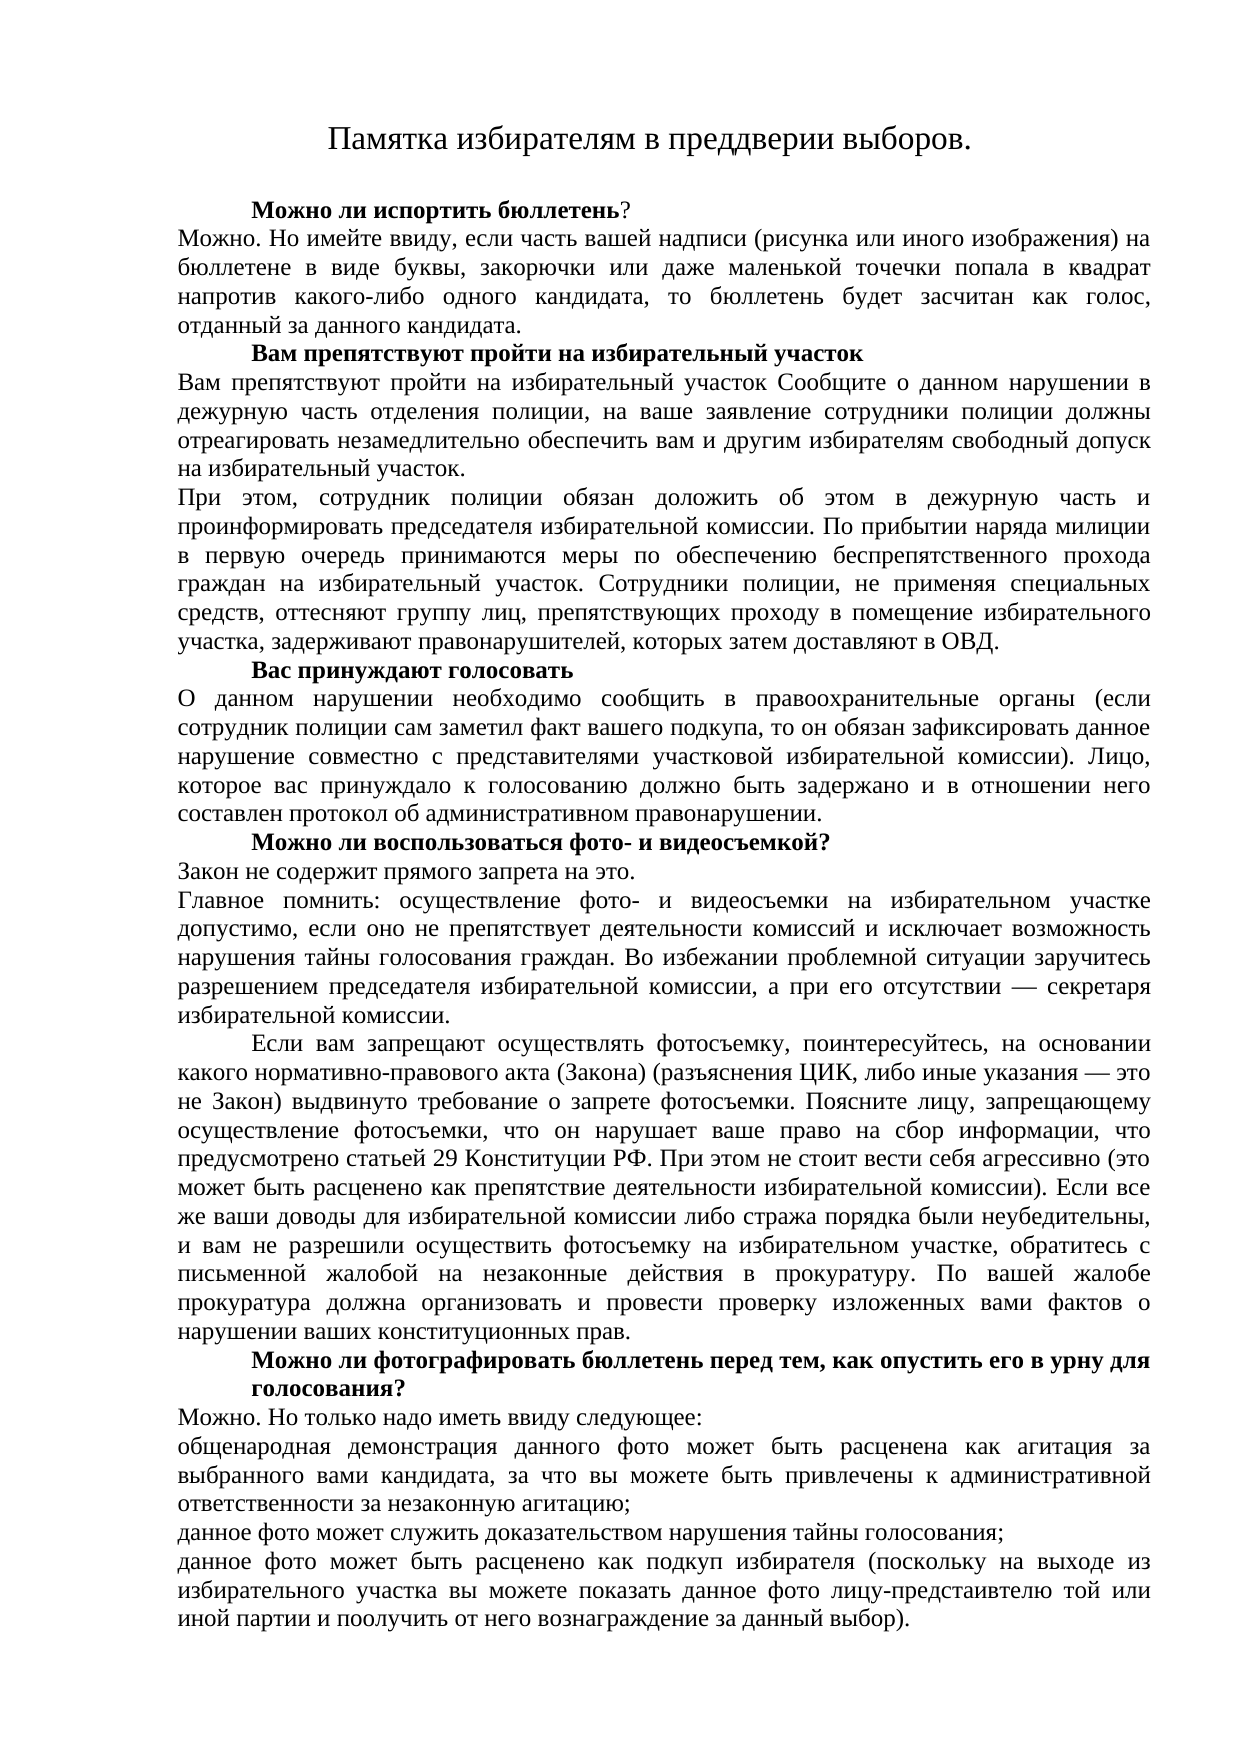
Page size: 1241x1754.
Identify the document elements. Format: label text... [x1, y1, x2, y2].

text Можно ли воспользоваться фото- и видеосъемкой? [177, 827, 1152, 856]
text При этом, сотрудник полиции обязан доложить об этом в дежурную часть и проинформировать председателя избирательной комиссии. По прибытии наряда милиции в первую очередь принимаются меры по обеспечению беспрепятственного прохода граждан на избирательный участок. Сотрудники полиции, не применяя специальных средств, оттесняют группу лиц, препятствующих проходу в помещение избирательного участка, задерживают правонарушителей, которых затем доставляют в ОВД. [177, 482, 1152, 655]
text Вам препятствуют пройти на избирательный участок [177, 338, 1152, 367]
text Можно ли испортить бюллетень? [177, 195, 1152, 223]
text Можно. Но имейте ввиду, если часть вашей надписи (рисунка или иного изображения) на бюллетене в виде буквы, закорючки или даже маленькой точечки попала в квадрат напротив какого-либо одного кандидата, то бюллетень будет засчитан как голос, отданный за данного кандидата. [177, 223, 1152, 338]
text Главное помнить: осуществление фото- и видеосъемки на избирательном участке допустимо, если оно не препятствует деятельности комиссий и исключает возможность нарушения тайны голосования граждан. Во избежании проблемной ситуации заручитесь разрешением председателя избирательной комиссии, а при его отсутствии — секретаря избирательной комиссии. [177, 885, 1152, 1028]
text общенародная демонстрация данного фото может быть расценена как агитация за выбранного вами кандидата, за что вы можете быть привлечены к административной ответственности за незаконную агитацию; [177, 1431, 1152, 1517]
text Можно. Но только надо иметь ввиду следующее: [177, 1402, 1152, 1431]
text Можно ли фотографировать бюллетень перед тем, как опустить его в урну для голосования? [251, 1345, 1152, 1402]
text Если вам запрещают осуществлять фотосъемку, поинтересуйтесь, на основании какого нормативно-правового акта (Закона) (разъяснения ЦИК, либо иные указания — это не Закон) выдвинуто требование о запрете фотосъемки. Поясните лицу, запрещающему осуществление фотосъемки, что он нарушает ваше право на сбор информации, что предусмотрено статьей 29 Конституции РФ. При этом не стоит вести себя агрессивно (это может быть расценено как препятствие деятельности избирательной комиссии). Если все же ваши доводы для избирательной комиссии либо стража порядка были неубедительны, и вам не разрешили осуществить фотосъемку на избирательном участке, обратитесь с письменной жалобой на незаконные действия в прокуратуру. По вашей жалобе прокуратура должна организовать и провести проверку изложенных вами фактов о нарушении ваших конституционных прав. [177, 1028, 1152, 1345]
text Закон не содержит прямого запрета на это. [177, 856, 1152, 885]
text Памятка избирателям в преддверии выборов. [177, 118, 1152, 156]
text Вам препятствуют пройти на избирательный участок Сообщите о данном нарушении в дежурную часть отделения полиции, на ваше заявление сотрудники полиции должны отреагировать незамедлительно обеспечить вам и другим избирателям свободный допуск на избирательный участок. [177, 367, 1152, 482]
text данное фото может быть расценено как подкуп избирателя (поскольку на выходе из избирательного участка вы можете показать данное фото лицу-предстаивтелю той или иной партии и поолучить от него вознаграждение за данный выбор). [177, 1546, 1152, 1632]
text Вас принуждают голосовать [177, 655, 1152, 683]
text О данном нарушении необходимо сообщить в правоохранительные органы (если сотрудник полиции сам заметил факт вашего подкупа, то он обязан зафиксировать данное нарушение совместно с представителями участковой избирательной комиссии). Лицо, которое вас принуждало к голосованию должно быть задержано и в отношении него составлен протокол об административном правонарушении. [177, 683, 1152, 827]
text данное фото может служить доказательством нарушения тайны голосования; [177, 1517, 1152, 1546]
